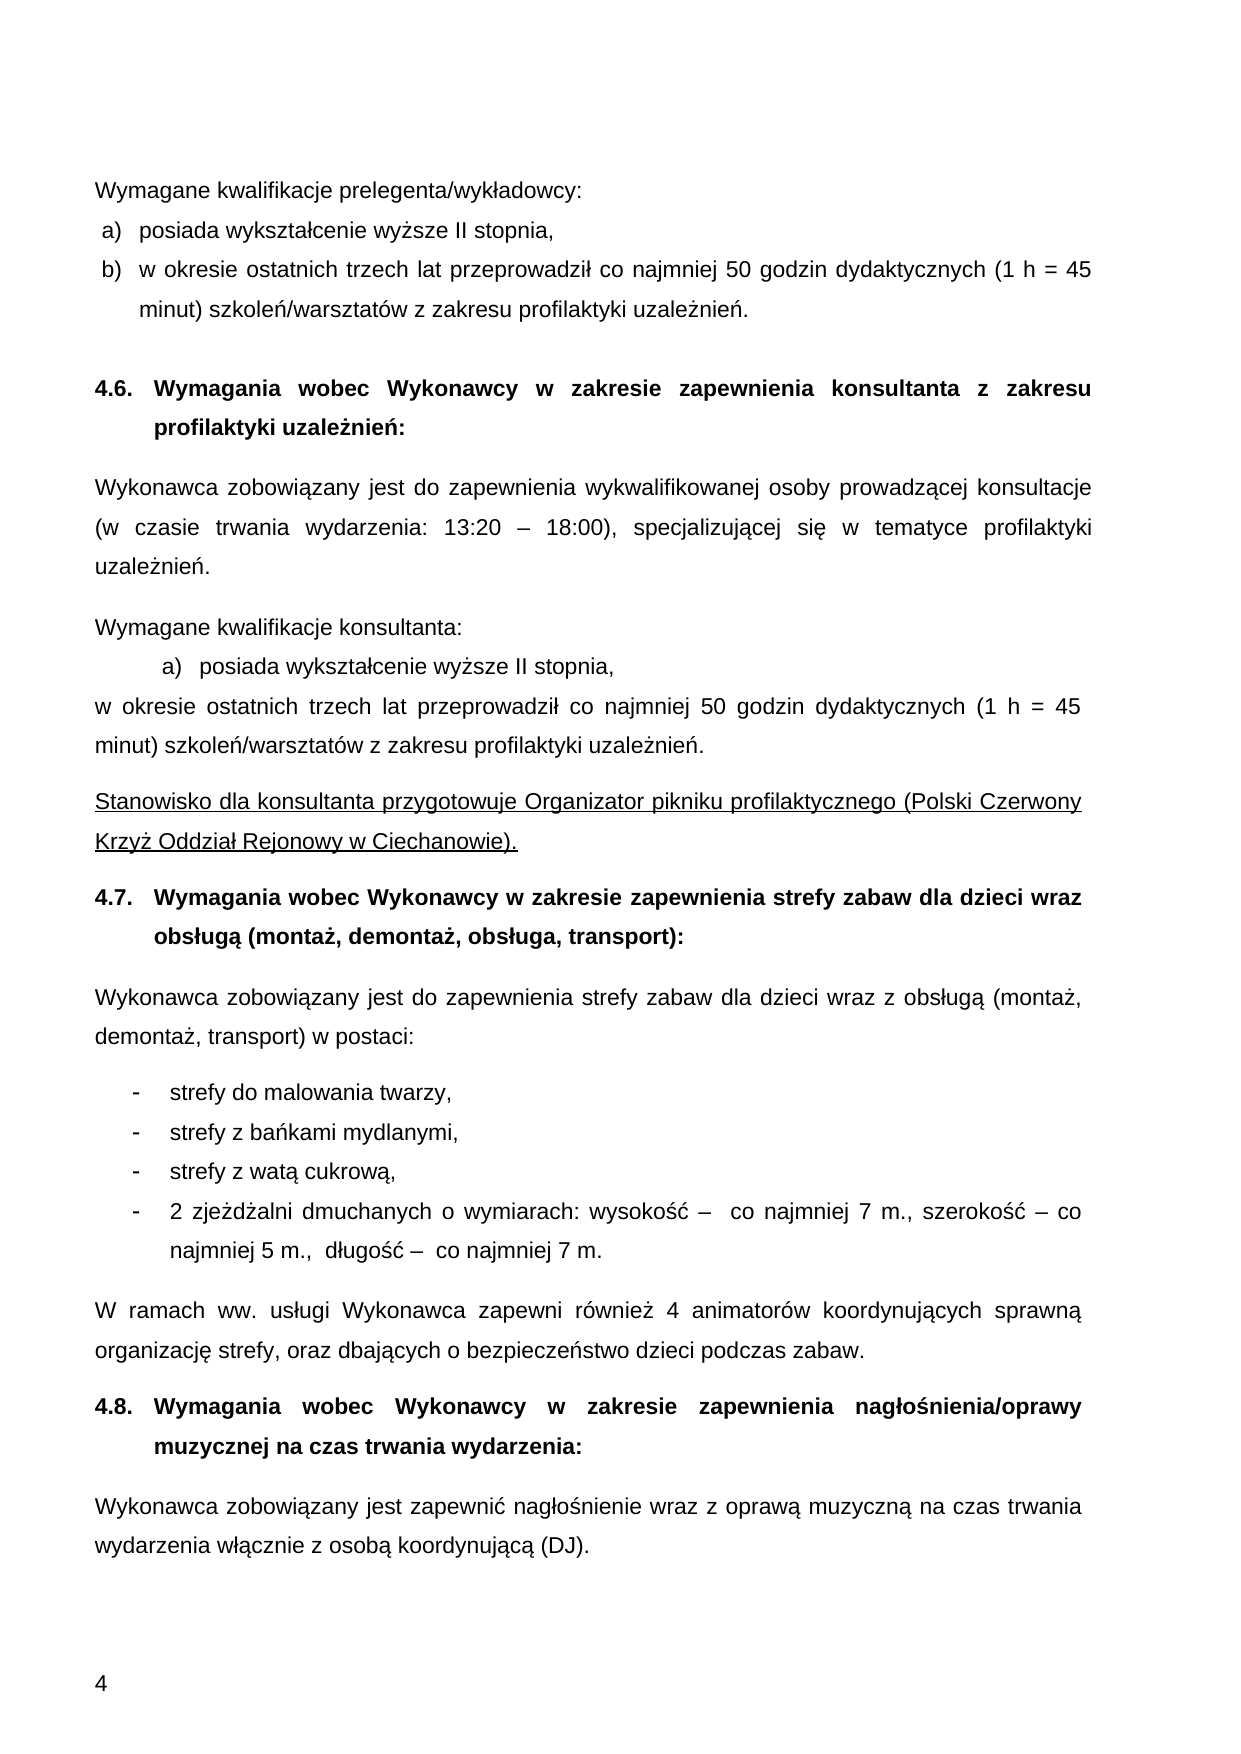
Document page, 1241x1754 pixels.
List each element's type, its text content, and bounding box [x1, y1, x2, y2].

list 2 zjeżdżalni dmuchanych o wymiarach: wysokość – co najmniej 7 m., szerokość – co najmniej 5 m., długość – co najmniej 7 m. [132, 1198, 1082, 1263]
text Stanowisko dla konsultanta przygotowuje Organizator pikniku profilaktycznego (Polski Czerwony Krzyż Oddział Rejonowy w Ciechanowie). [94, 788, 1082, 811]
list w okresie ostatnich trzech lat przeprowadził co najmniej 50 godzin dydaktycznych (1 h = 45 minut) szkoleń/warsztatów z zakresu profilaktyki uzależnień. [101, 256, 1092, 322]
text Wykonawca zobowiązany jest do zapewnienia strefy zabaw dla dzieci wraz z obsługą (montaż, demontaż, transport) w postaci: [94, 984, 1082, 1049]
list strefy z bańkami mydlanymi, [132, 1119, 1082, 1145]
list posiada wykształcenie wyższe II stopnia, [162, 653, 1092, 679]
list Wymagania wobec Wykonawcy w zakresie zapewnienia strefy zabaw dla dzieci wraz obsługą (montaż, demontaż, obsługa, transport): [94, 884, 1082, 950]
text Stanowisko dla konsultanta przygotowuje Organizator pikniku profilaktycznego (Polski Czerwony Krzyż Oddział Rejonowy w Ciechanowie). [94, 812, 1082, 854]
text Wymagane kwalifikacje konsultanta: [94, 614, 1092, 640]
text Wykonawca zobowiązany jest zapewnić nagłośnienie wraz z oprawą muzyczną na czas trwania wydarzenia włącznie z osobą koordynującą (DJ). [94, 1493, 1082, 1559]
text W ramach ww. usługi Wykonawca zapewni również 4 animatorów koordynujących sprawną organizację strefy, oraz dbających o bezpieczeństwo dzieci podczas zabaw. [94, 1297, 1082, 1363]
text w okresie ostatnich trzech lat przeprowadził co najmniej 50 godzin dydaktycznych (1 h = 45 minut) szkoleń/warsztatów z zakresu profilaktyki uzależnień. [94, 693, 1082, 758]
list strefy do malowania twarzy, [132, 1079, 1082, 1106]
list posiada wykształcenie wyższe II stopnia, [101, 217, 1092, 243]
list Wymagania wobec Wykonawcy w zakresie zapewnienia konsultanta z zakresu profilaktyki uzależnień: [94, 374, 1092, 440]
text Wykonawca zobowiązany jest do zapewnienia wykwalifikowanej osoby prowadzącej konsultacje (w czasie trwania wydarzenia: 13:20 – 18:00), specjalizującej się w tematyce profilaktyki uzależnień. [94, 474, 1092, 580]
list Wymagania wobec Wykonawcy w zakresie zapewnienia nagłośnienia/oprawy muzycznej na czas trwania wydarzenia: [94, 1393, 1082, 1459]
list strefy z watą cukrową, [132, 1158, 1082, 1184]
text Wymagane kwalifikacje prelegenta/wykładowcy: [94, 177, 1092, 203]
